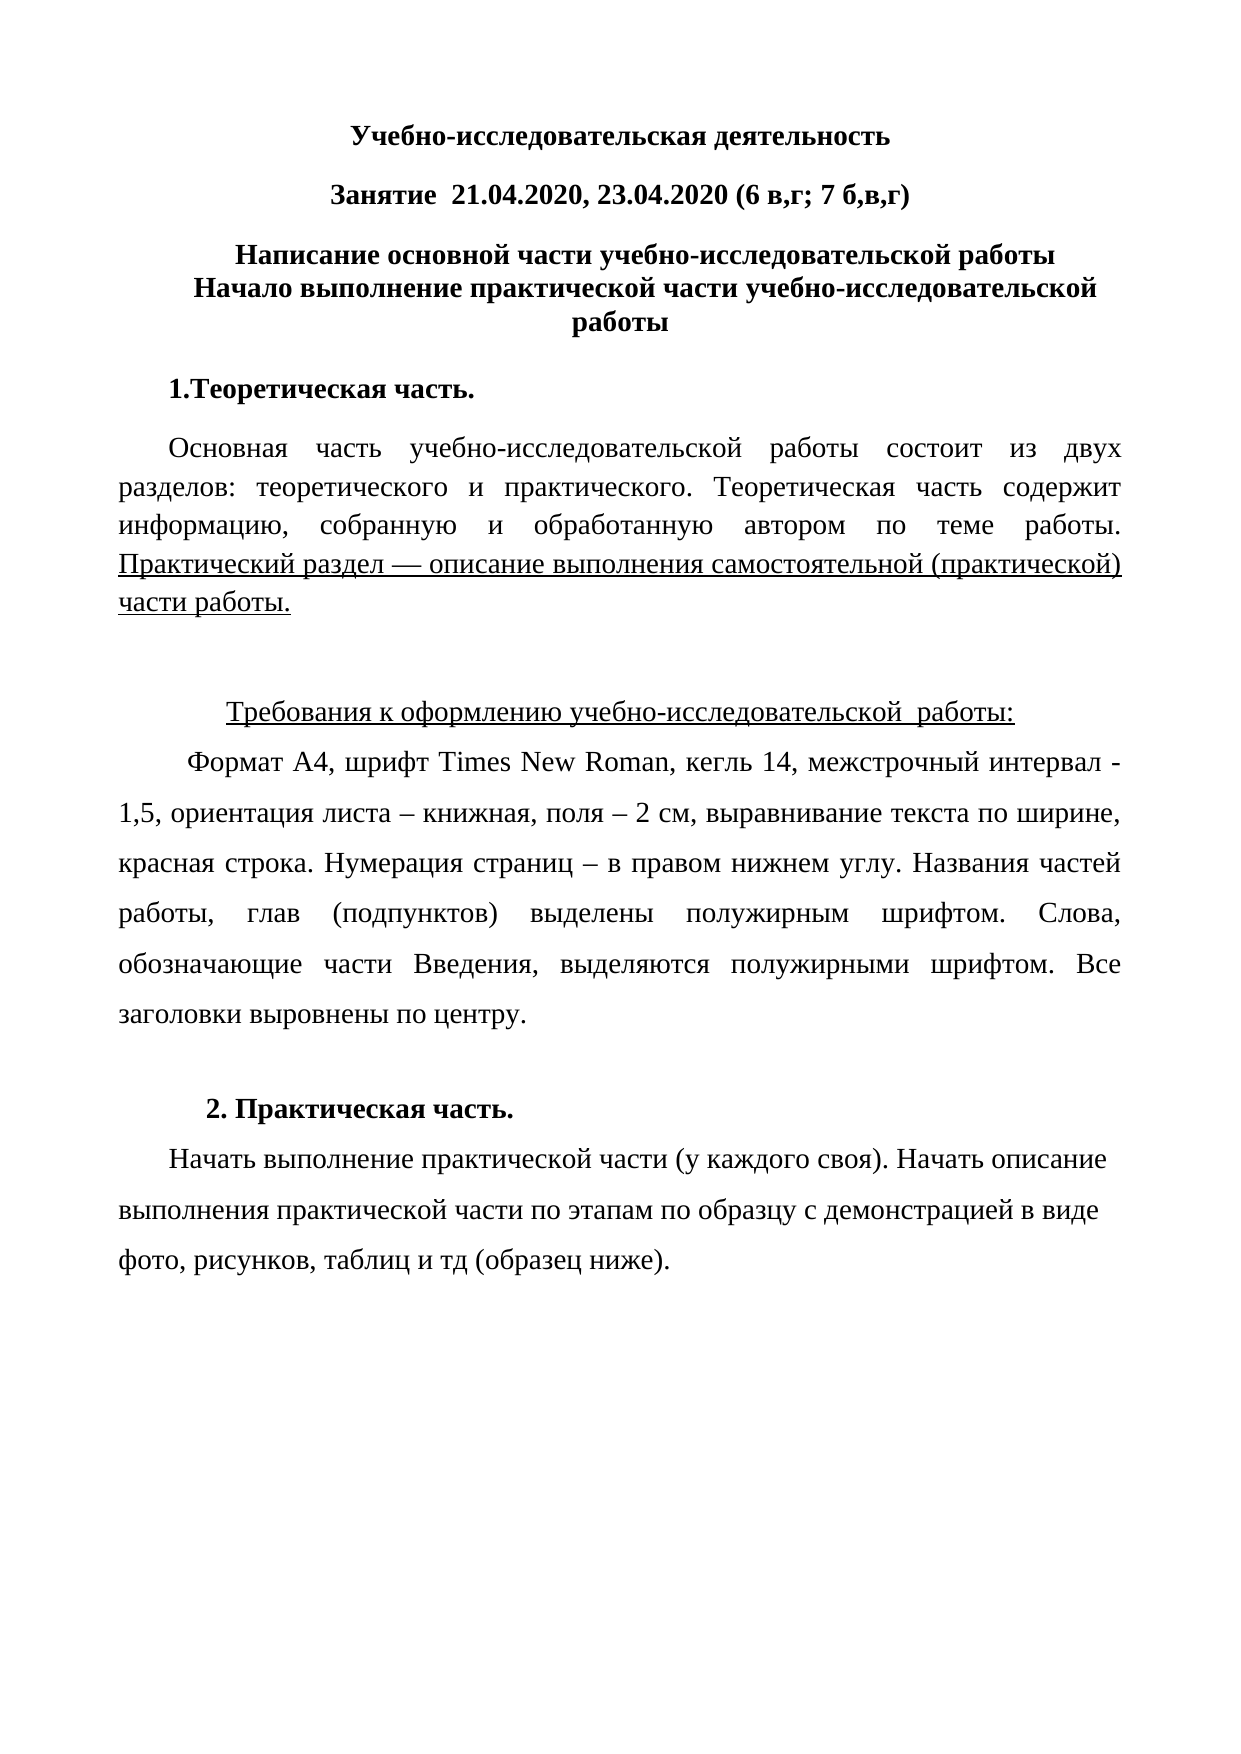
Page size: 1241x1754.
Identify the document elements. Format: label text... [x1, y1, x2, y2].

text Основная часть учебно-исследовательской работы состоит из двух разделов: теоретического и практического. Теоретическая часть содержит информацию, собранную и обработанную автором по теме работы. Практический раздел — описание выполнения самостоятельной (практической) части работы. [118, 430, 1122, 575]
list 2. Практическая часть. [206, 1091, 1122, 1125]
text Основная часть учебно-исследовательской работы состоит из двух разделов: теоретического и практического. Теоретическая часть содержит информацию, собранную и обработанную автором по теме работы. Практический раздел — описание выполнения самостоятельной (практической) части работы. [118, 577, 1122, 618]
text Требования к оформлению учебно-исследовательской работы: [118, 694, 1122, 728]
text Начало выполнение практической части учебно-исследовательской работы [118, 270, 1122, 337]
text Учебно-исследовательская деятельность [118, 118, 1122, 152]
text Начать выполнение практической части (у каждого своя). Начать описание выполнения практической части по этапам по образцу с демонстрацией в виде фото, рисунков, таблиц и тд (образец ниже). [118, 1142, 1122, 1276]
text Написание основной части учебно-исследовательской работы [118, 237, 1122, 270]
text Формат А4, шрифт Times New Roman, кегль 14, межстрочный интервал - 1,5, ориентация листа – книжная, поля – 2 см, выравнивание текста по ширине, красная строка. Нумерация страниц – в правом нижнем углу. Названия частей работы, глав (подпунктов) выделены полужирным шрифтом. Слова, обозначающие части Введения, выделяются полужирными шрифтом. Все заголовки выровнены по центру. [118, 744, 1122, 1030]
text Занятие 21.04.2020, 23.04.2020 (6 в,г; 7 б,в,г) [118, 177, 1122, 211]
text 1.Теоретическая часть. [118, 371, 1122, 404]
